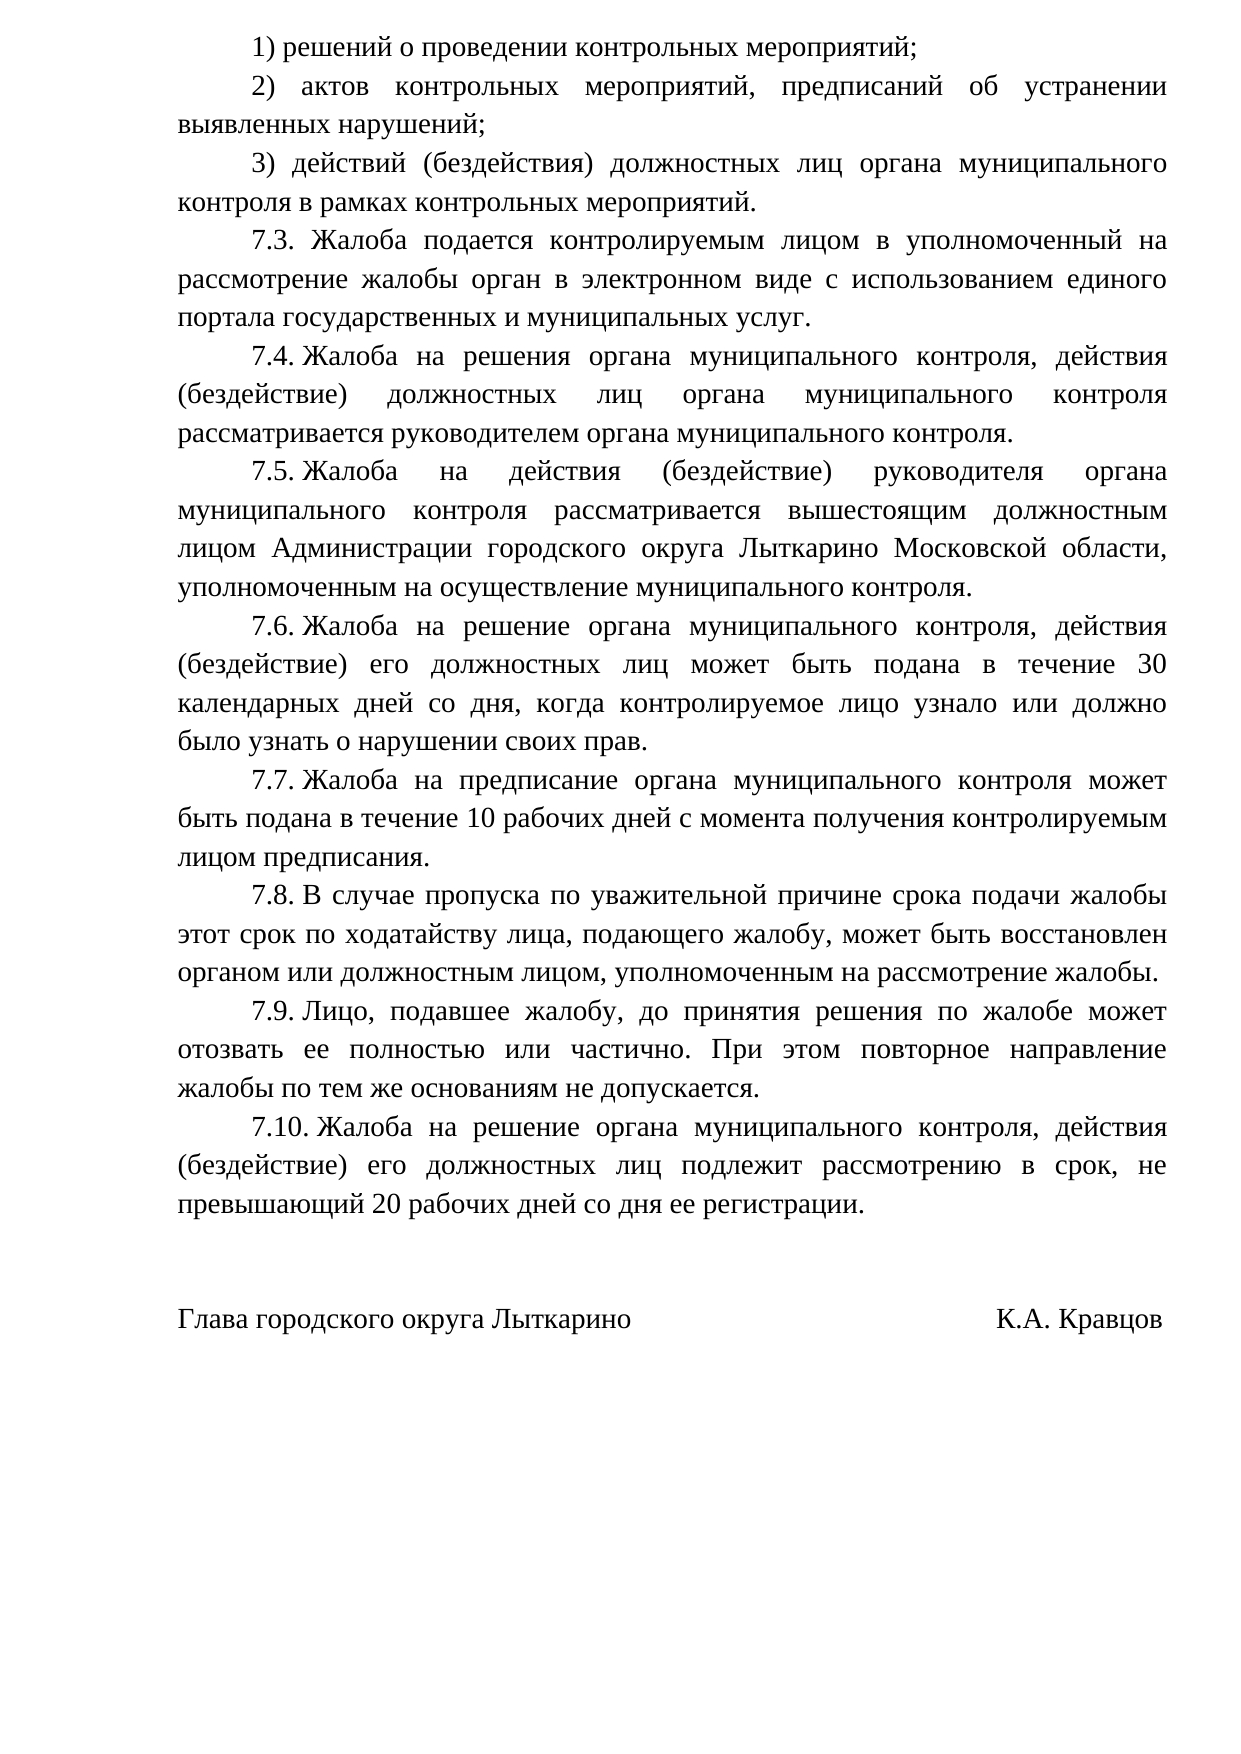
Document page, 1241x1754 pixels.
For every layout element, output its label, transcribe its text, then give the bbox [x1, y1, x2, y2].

text 7.4. Жалоба на решения органа муниципального контроля, действия (бездействие) должностных лиц органа муниципального контроля рассматривается руководителем органа муниципального контроля. [177, 338, 1168, 448]
text 7.10. Жалоба на решение органа муниципального контроля, действия (бездействие) его должностных лиц подлежит рассмотрению в срок, не превышающий 20 рабочих дней со дня ее регистрации. [177, 1109, 1168, 1219]
text 1) решений о проведении контрольных мероприятий; [177, 29, 1168, 63]
text 7.9. Лицо, подавшее жалобу, до принятия решения по жалобе может отозвать ее полностью или частично. При этом повторное направление жалобы по тем же основаниям не допускается. [177, 993, 1168, 1104]
text 7.3. Жалоба подается контролируемым лицом в уполномоченный на рассмотрение жалобы орган в электронном виде с использованием единого портала государственных и муниципальных услуг. [177, 222, 1168, 333]
text 7.6. Жалоба на решение органа муниципального контроля, действия (бездействие) его должностных лиц может быть подана в течение 30 календарных дней со дня, когда контролируемое лицо узнало или должно было узнать о нарушении своих прав. [177, 608, 1168, 757]
text 7.7. Жалоба на предписание органа муниципального контроля может быть подана в течение 10 рабочих дней с момента получения контролируемым лицом предписания. [177, 762, 1168, 872]
text Глава городского округа Лыткарино К.А. Кравцов [177, 1301, 1168, 1335]
text 3) действий (бездействия) должностных лиц органа муниципального контроля в рамках контрольных мероприятий. [177, 145, 1168, 217]
text 7.8. В случае пропуска по уважительной причине срока подачи жалобы этот срок по ходатайству лица, подающего жалобу, может быть восстановлен органом или должностным лицом, уполномоченным на рассмотрение жалобы. [177, 877, 1168, 988]
text 7.5. Жалоба на действия (бездействие) руководителя органа муниципального контроля рассматривается вышестоящим должностным лицом Администрации городского округа Лыткарино Московской области, уполномоченным на осуществление муниципального контроля. [177, 453, 1168, 603]
text 2) актов контрольных мероприятий, предписаний об устранении выявленных нарушений; [177, 68, 1168, 140]
